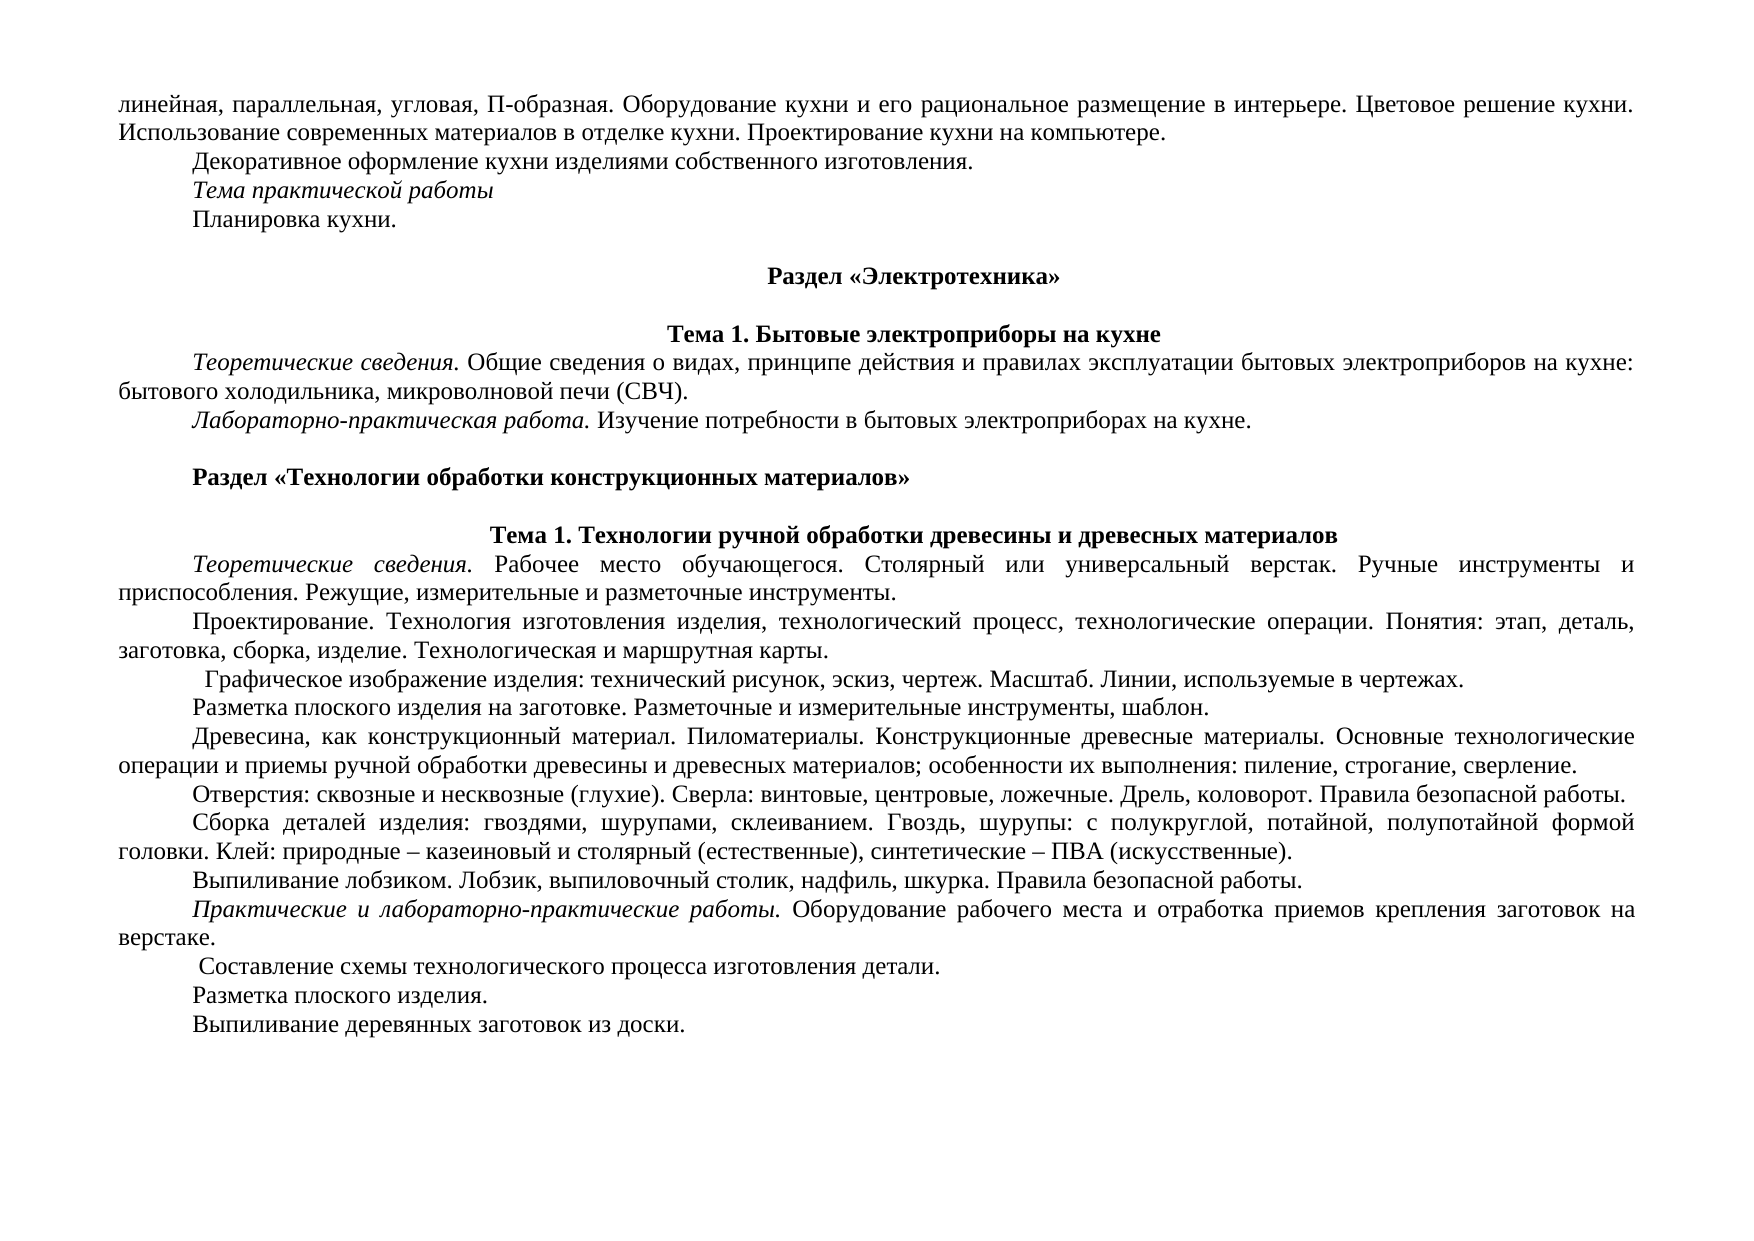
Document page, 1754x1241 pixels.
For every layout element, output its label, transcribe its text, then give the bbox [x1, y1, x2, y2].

text Разметка плоского изделия на заготовке. Разметочные и измерительные инструменты, шаблон. [118, 692, 1636, 721]
text Тема практической работы [118, 175, 1636, 204]
text Раздел «Технологии обработки конструкционных материалов» [118, 462, 1636, 491]
text Лабораторно-практическая работа. Изучение потребности в бытовых электроприборах на кухне. [118, 405, 1636, 434]
text Выпиливание деревянных заготовок из доски. [118, 1009, 1636, 1037]
text Декоративное оформление кухни изделиями собственного изготовления. [118, 146, 1636, 175]
text Сборка деталей изделия: гвоздями, шурупами, склеиванием. Гвоздь, шурупы: с полукруглой, потайной, полупотайной формой головки. Клей: природные – казеиновый и столярный (естественные), синтетические – ПВА (искусственные). [118, 807, 1636, 865]
text Проектирование. Технология изготовления изделия, технологический процесс, технологические операции. Понятия: этап, деталь, заготовка, сборка, изделие. Технологическая и маршрутная карты. [118, 606, 1636, 664]
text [118, 89, 1636, 146]
text Тема 1. Технологии ручной обработки древесины и древесных материалов [118, 520, 1636, 549]
text Практические и лабораторно-практические работы. Оборудование рабочего места и отработка приемов крепления заготовок на верстаке. [118, 894, 1636, 951]
text Теоретические сведения. Общие сведения о видах, принципе действия и правилах эксплуатации бытовых электроприборов на кухне: бытового холодильника, микроволновой печи (СВЧ). [118, 347, 1636, 405]
text Древесина, как конструкционный материал. Пиломатериалы. Конструкционные древесные материалы. Основные технологические операции и приемы ручной обработки древесины и древесных материалов; особенности их выполнения: пиление, строгание, сверление. [118, 721, 1636, 779]
text Тема 1. Бытовые электроприборы на кухне [118, 319, 1636, 347]
text Составление схемы технологического процесса изготовления детали. [118, 951, 1636, 980]
text Отверстия: сквозные и несквозные (глухие). Сверла: винтовые, центровые, ложечные. Дрель, коловорот. Правила безопасной работы. [118, 779, 1636, 807]
text Выпиливание лобзиком. Лобзик, выпиловочный столик, надфиль, шкурка. Правила безопасной работы. [118, 865, 1636, 894]
text Теоретические сведения. Рабочее место обучающегося. Столярный или универсальный верстак. Ручные инструменты и приспособления. Режущие, измерительные и разметочные инструменты. [118, 549, 1636, 606]
text Графическое изображение изделия: технический рисунок, эскиз, чертеж. Масштаб. Линии, используемые в чертежах. [118, 664, 1636, 692]
text Раздел «Электротехника» [118, 261, 1636, 290]
text Разметка плоского изделия. [118, 980, 1636, 1009]
text Планировка кухни. [118, 204, 1636, 232]
